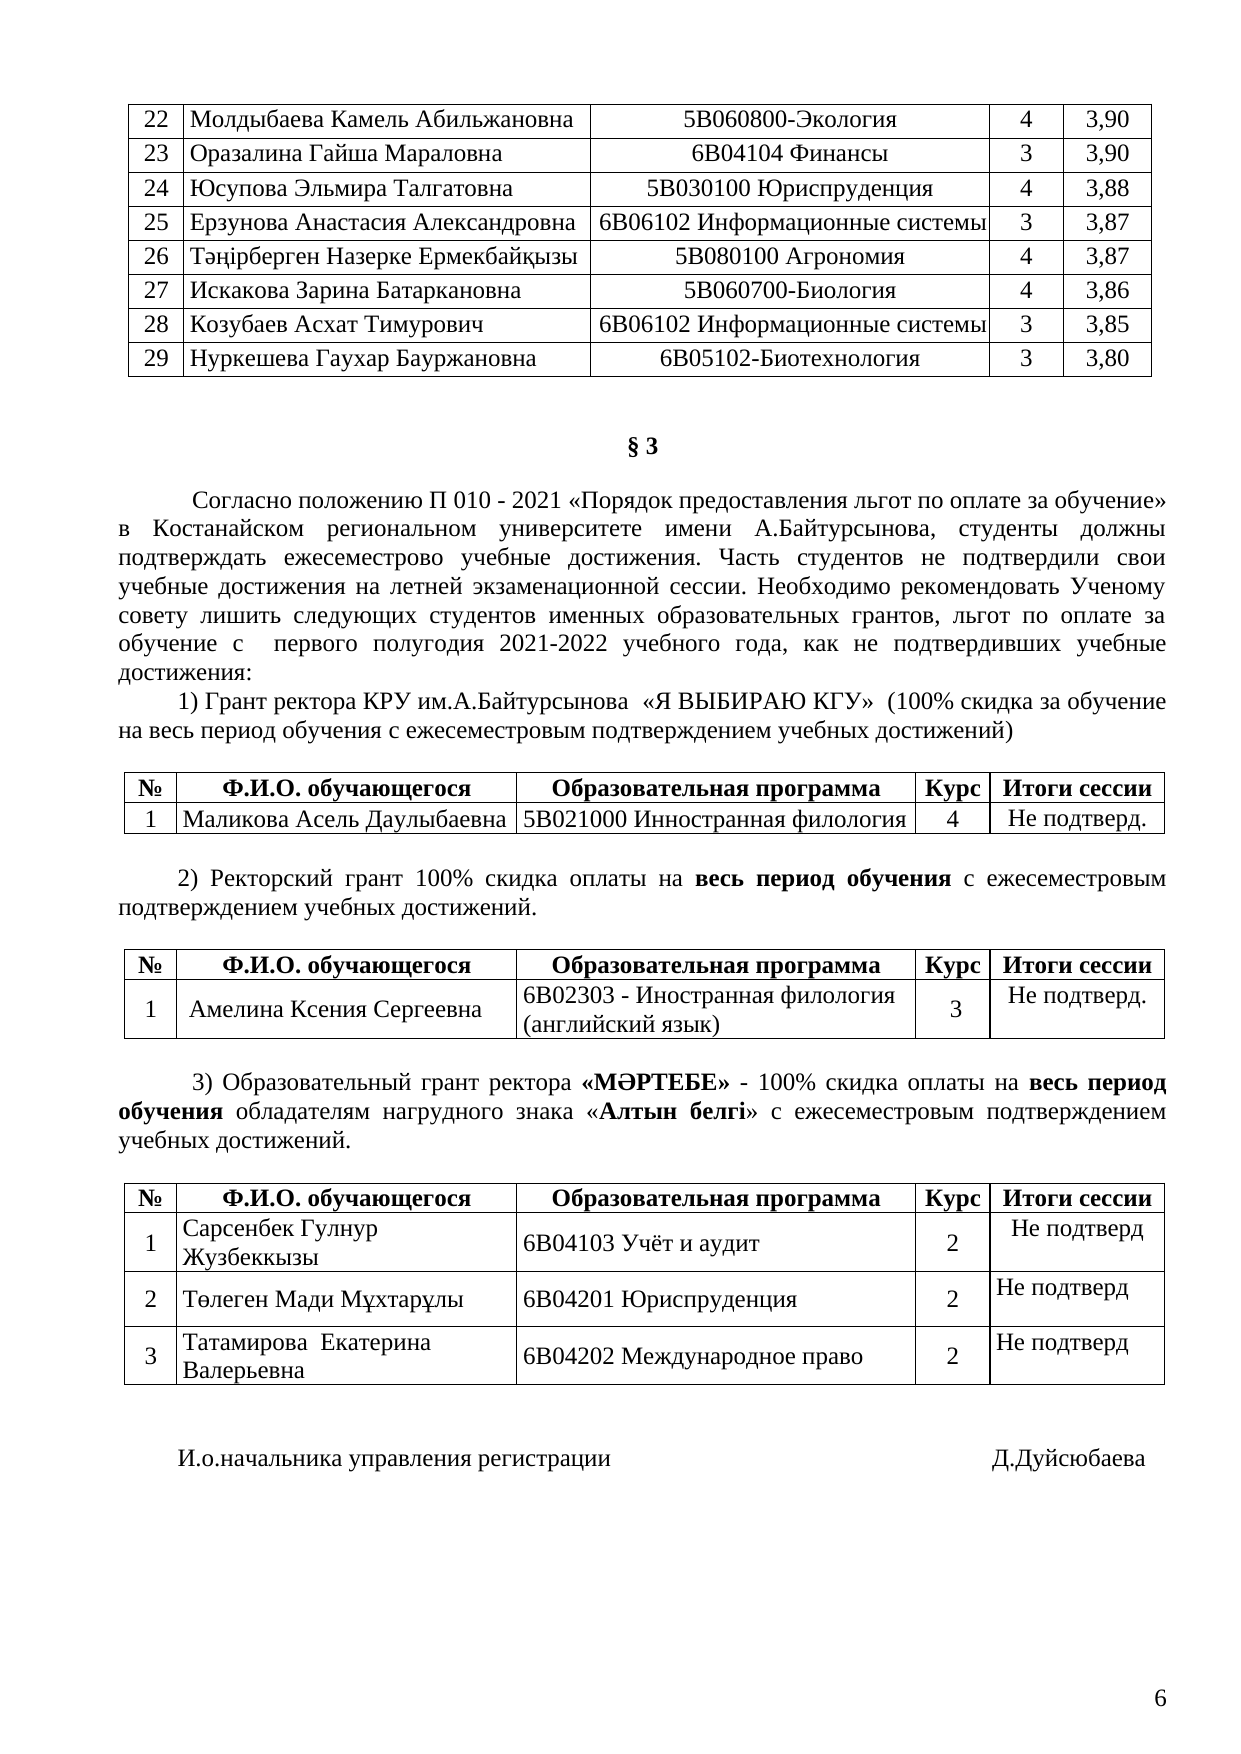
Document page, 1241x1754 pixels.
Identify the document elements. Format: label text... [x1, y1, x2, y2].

table_cell 3 [990, 139, 1063, 172]
table_cell 4 [990, 173, 1063, 206]
table_cell 6В04103 Учёт и аудит [517, 1213, 915, 1271]
table_cell 23 [129, 139, 183, 172]
table_header Образовательная программа [517, 773, 915, 802]
table_cell 5В080100 Агрономия [591, 241, 989, 274]
table_cell 1 [125, 803, 176, 833]
table_cell Козубаев Асхат Тимурович [184, 309, 590, 342]
table_header Курс [916, 1184, 989, 1212]
table_cell 6B02303 - Иностранная филология (английский язык) [517, 980, 915, 1038]
table_cell 3,90 [1064, 139, 1151, 172]
table_cell Тәңірберген Назерке Ермекбайқызы [184, 241, 590, 274]
table_cell 28 [129, 309, 183, 342]
table_cell 3 [125, 1327, 176, 1384]
text 1) Грант ректора КРУ им.А.Байтурсынова «Я ВЫБИРАЮ КГУ» (100% скидка за обучение на весь период обучения с ежесеместровым подтверждением учебных достижений) [118, 686, 1167, 743]
table_cell 4 [990, 105, 1063, 137]
table_cell 3 [990, 309, 1063, 342]
table_cell Не подтверд [991, 1327, 1164, 1384]
table_cell 3,80 [1064, 343, 1151, 376]
table_cell Молдыбаева Камель Абильжановна [184, 105, 590, 137]
table_cell Не подтверд [991, 1213, 1164, 1271]
table_cell 5В060700-Биология [591, 275, 989, 308]
table_cell Амелина Ксения Сергеевна [177, 980, 516, 1038]
table_header Ф.И.О. обучающегося [177, 950, 516, 979]
table_header Курс [916, 950, 989, 979]
table_cell Төлеген Мади Мұхтарұлы [177, 1272, 516, 1326]
table_header Итоги сессии [991, 1184, 1164, 1212]
table_cell 3,85 [1064, 309, 1151, 342]
table_cell 6В05102-Биотехнология [591, 343, 989, 376]
table_cell 3,90 [1064, 105, 1151, 137]
table_cell 1 [125, 980, 176, 1038]
table_cell 2 [916, 1213, 989, 1271]
table_cell Татамирова Екатерина Валерьевна [177, 1327, 516, 1384]
table_cell Ерзунова Анастасия Александровна [184, 207, 590, 240]
table_cell 25 [129, 207, 183, 240]
table_cell Не подтверд. [991, 980, 1164, 1038]
table_cell Юсупова Эльмира Талгатовна [184, 173, 590, 206]
table_header № [125, 950, 176, 979]
table_header Ф.И.О. обучающегося [177, 1184, 516, 1212]
table_header № [125, 773, 176, 802]
table_cell 22 [129, 105, 183, 137]
text И.о.начальника управления регистрации Д.Дуйсюбаева [118, 1443, 1148, 1471]
text 2) Ректорский грант 100% скидка оплаты на весь период обучения с ежесеместровым подтверждением учебных достижений. [118, 863, 1167, 921]
table_cell 3,87 [1064, 207, 1151, 240]
table_header Образовательная программа [517, 1184, 915, 1212]
table_cell Не подтверд. [991, 803, 1164, 833]
table_cell 3,88 [1064, 173, 1151, 206]
table_header Ф.И.О. обучающегося [177, 773, 516, 802]
table_cell 2 [916, 1272, 989, 1326]
table_cell 6В04104 Финансы [591, 139, 989, 172]
table_cell 1 [125, 1213, 176, 1271]
table_cell Не подтверд [991, 1272, 1164, 1326]
table_cell 29 [129, 343, 183, 376]
table_cell 4 [990, 275, 1063, 308]
text Согласно положению П 010 - 2021 «Порядок предоставления льгот по оплате за обучение» в Костанайском региональном университете имени А.Байтурсынова, студенты должны подтверждать ежесеместрово учебные достижения. Часть студентов не подтвердили свои учебные достижения на летней экзаменационной сессии. Необходимо рекомендовать Ученому совету лишить следующих студентов именных образовательных грантов, льгот по оплате за обучение с первого полугодия 2021-2022 учебного года, как не подтвердивших учебные достижения: [118, 485, 1167, 686]
table_header № [125, 1184, 176, 1212]
table_header Итоги сессии [991, 773, 1164, 802]
table_header Итоги сессии [991, 950, 1164, 979]
table_cell 3,87 [1064, 241, 1151, 274]
table_cell 5В030100 Юриспруденция [591, 173, 989, 206]
table_cell 4 [990, 241, 1063, 274]
table_cell Сарсенбек Гулнур Жузбеккызы [177, 1213, 516, 1271]
table_cell 5В021000 Инностранная филология [517, 803, 915, 833]
table_cell 6В04201 Юриспруденция [517, 1272, 915, 1326]
table_cell 3 [916, 980, 989, 1038]
table_cell 6В06102 Информационные системы [591, 309, 989, 342]
table_cell 3 [990, 343, 1063, 376]
table_cell 3,86 [1064, 275, 1151, 308]
table_cell Маликова Асель Даулыбаевна [177, 803, 516, 833]
table_cell 2 [125, 1272, 176, 1326]
table_cell 3 [990, 207, 1063, 240]
table_cell 2 [916, 1327, 989, 1384]
table_cell 26 [129, 241, 183, 274]
table_cell Оразалина Гайша Мараловна [184, 139, 590, 172]
text § 3 [118, 431, 1167, 459]
table_cell 24 [129, 173, 183, 206]
table_cell 5В060800-Экология [591, 105, 989, 137]
table_cell Искакова Зарина Батаркановна [184, 275, 590, 308]
table_cell 4 [916, 803, 989, 833]
table_cell 27 [129, 275, 183, 308]
table_cell Нуркешева Гаухар Бауржановна [184, 343, 590, 376]
table_header Образовательная программа [517, 950, 915, 979]
text 3) Образовательный грант ректора «МӘРТЕБЕ» - 100% скидка оплаты на весь период обучения обладателям нагрудного знака «Алтын белгі» с ежесеместровым подтверждением учебных достижений. [118, 1067, 1167, 1154]
table_header Курс [916, 773, 989, 802]
table_cell 6В06102 Информационные системы [591, 207, 989, 240]
table_cell 6В04202 Международное право [517, 1327, 915, 1384]
